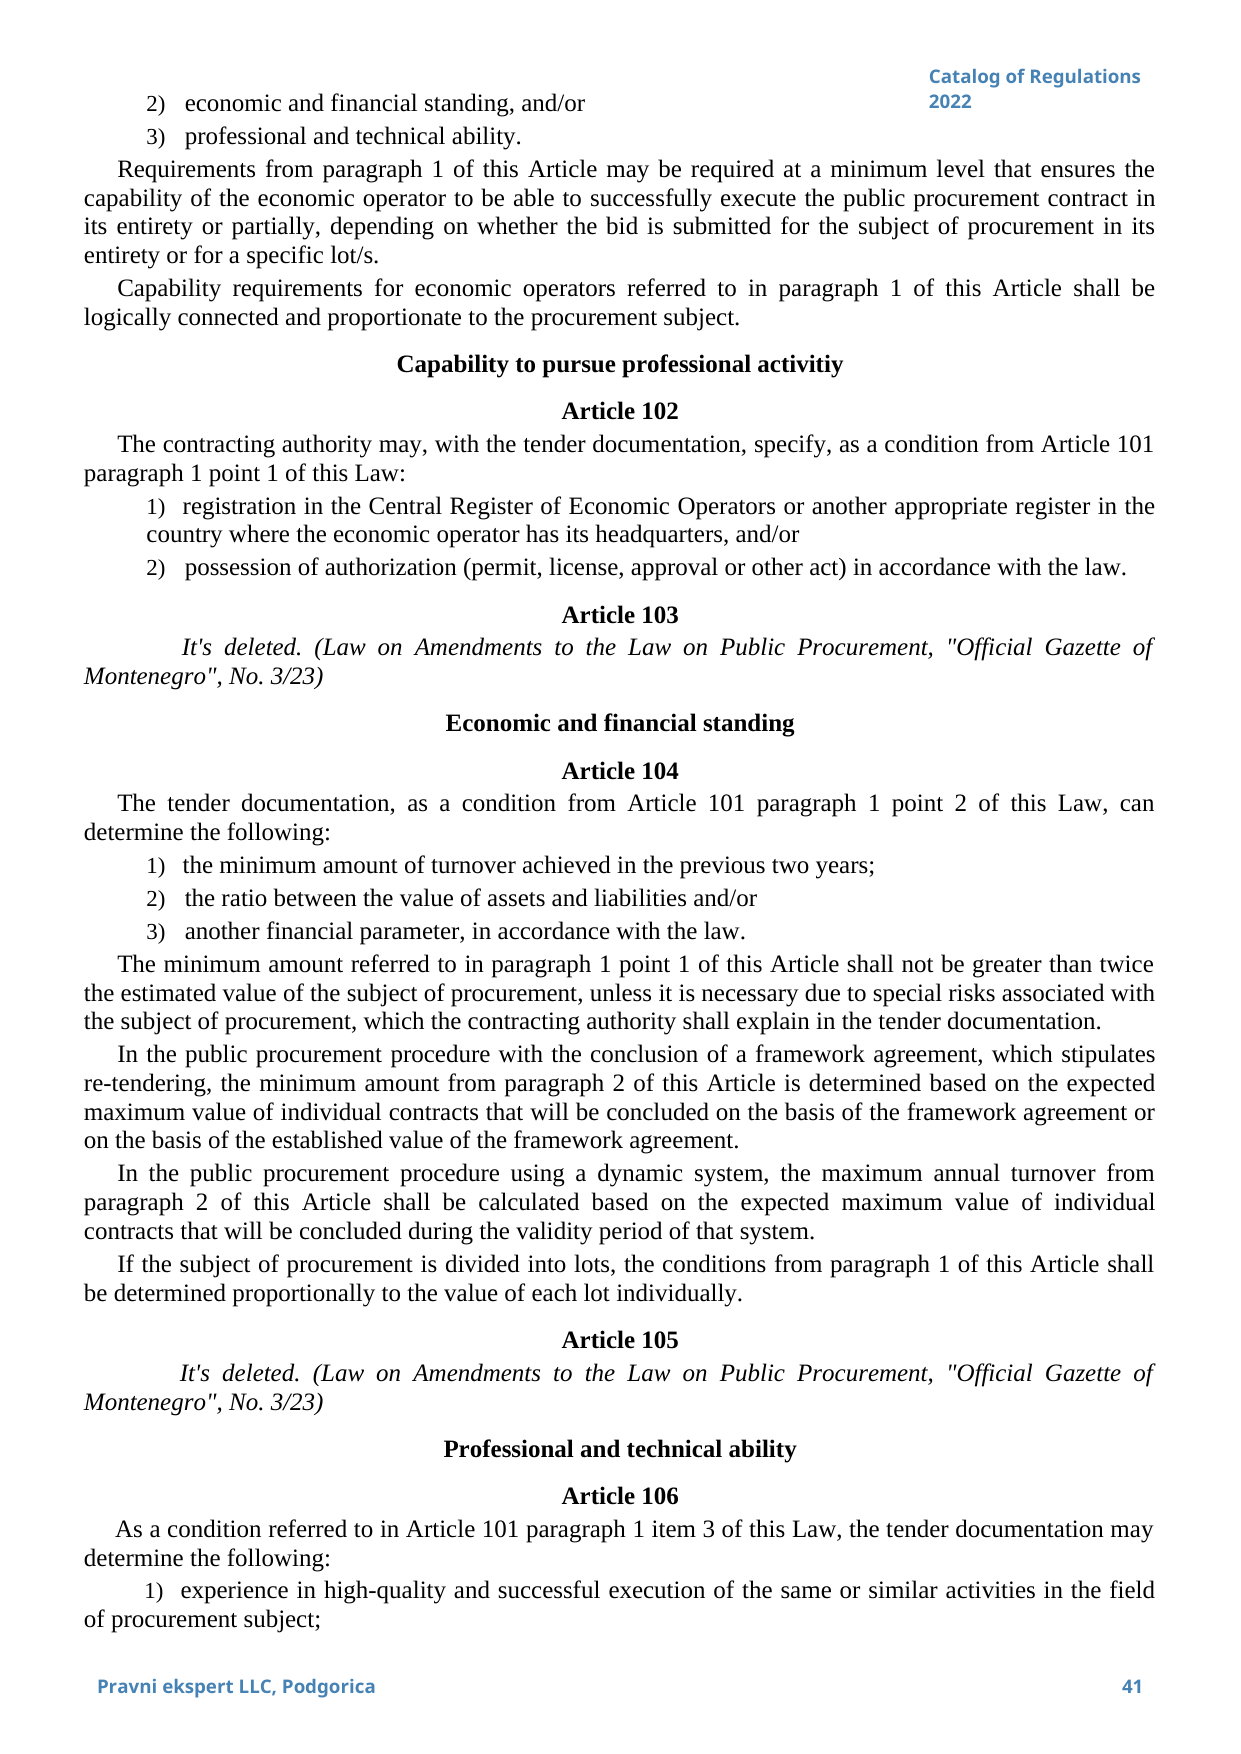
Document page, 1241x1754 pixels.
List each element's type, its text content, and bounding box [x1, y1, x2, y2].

text It's deleted. (Law on Amendments to the Law on Public Procurement, "Official Gazette of Montenegro", No. 3/23) [84, 632, 1156, 690]
subtitle Professional and technical ability [84, 1436, 1156, 1462]
list economic and financial standing, and/or [84, 88, 1156, 117]
list experience in high-quality and successful execution of the same or similar activities in the field of procurement subject; [84, 1576, 1156, 1633]
text The minimum amount referred to in paragraph 1 point 1 of this Article shall not be greater than twice the estimated value of the subject of procurement, unless it is necessary due to special risks associated with the subject of procurement, which the contracting authority shall explain in the tender documentation. [84, 949, 1156, 1035]
list professional and technical ability. [84, 121, 1156, 150]
list another financial parameter, in accordance with the law. [84, 916, 1156, 945]
text Requirements from paragraph 1 of this Article may be required at a minimum level that ensures the capability of the economic operator to be able to successfully execute the public procurement contract in its entirety or partially, depending on whether the bid is submitted for the subject of procurement in its entirety or for a specific lot/s. [84, 154, 1156, 269]
subtitle Article 106 [84, 1483, 1156, 1510]
subtitle Capability to pursue professional activitiy [84, 351, 1156, 378]
text In the public procurement procedure using a dynamic system, the maximum annual turnover from paragraph 2 of this Article shall be calculated based on the expected maximum value of individual contracts that will be concluded during the validity period of that system. [84, 1158, 1156, 1245]
text Capability requirements for economic operators referred to in paragraph 1 of this Article shall be logically connected and proportionate to the procurement subject. [84, 273, 1156, 331]
text Article 105 [84, 1327, 1156, 1354]
text In the public procurement procedure with the conclusion of a framework agreement, which stipulates re-tendering, the minimum amount from paragraph 2 of this Article is determined based on the expected maximum value of individual contracts that will be concluded on the basis of the framework agreement or on the basis of the established value of the framework agreement. [84, 1039, 1156, 1154]
text It's deleted. (Law on Amendments to the Law on Public Procurement, "Official Gazette of Montenegro", No. 3/23) [84, 1358, 1156, 1415]
list the minimum amount of turnover achieved in the previous two years; [84, 850, 1156, 879]
list possession of authorization (permit, license, approval or other act) in accordance with the law. [84, 552, 1156, 581]
subtitle Article 102 [84, 398, 1156, 425]
text If the subject of procurement is divided into lots, the conditions from paragraph 1 of this Article shall be determined proportionally to the value of each lot individually. [84, 1249, 1156, 1306]
list the ratio between the value of assets and liabilities and/or [84, 883, 1156, 912]
text The tender documentation, as a condition from Article 101 paragraph 1 point 2 of this Law, can determine the following: [84, 788, 1156, 846]
subtitle Article 103 [84, 602, 1156, 628]
subtitle Article 104 [84, 758, 1156, 784]
list registration in the Central Register of Economic Operators or another appropriate register in the country where the economic operator has its headquarters, and/or [146, 491, 1156, 548]
text The contracting authority may, with the tender documentation, specify, as a condition from Article 101 paragraph 1 point 1 of this Law: [84, 429, 1156, 487]
text As a condition referred to in Article 101 paragraph 1 item 3 of this Law, the tender documentation may determine the following: [84, 1514, 1156, 1571]
subtitle Economic and financial standing [84, 711, 1156, 737]
